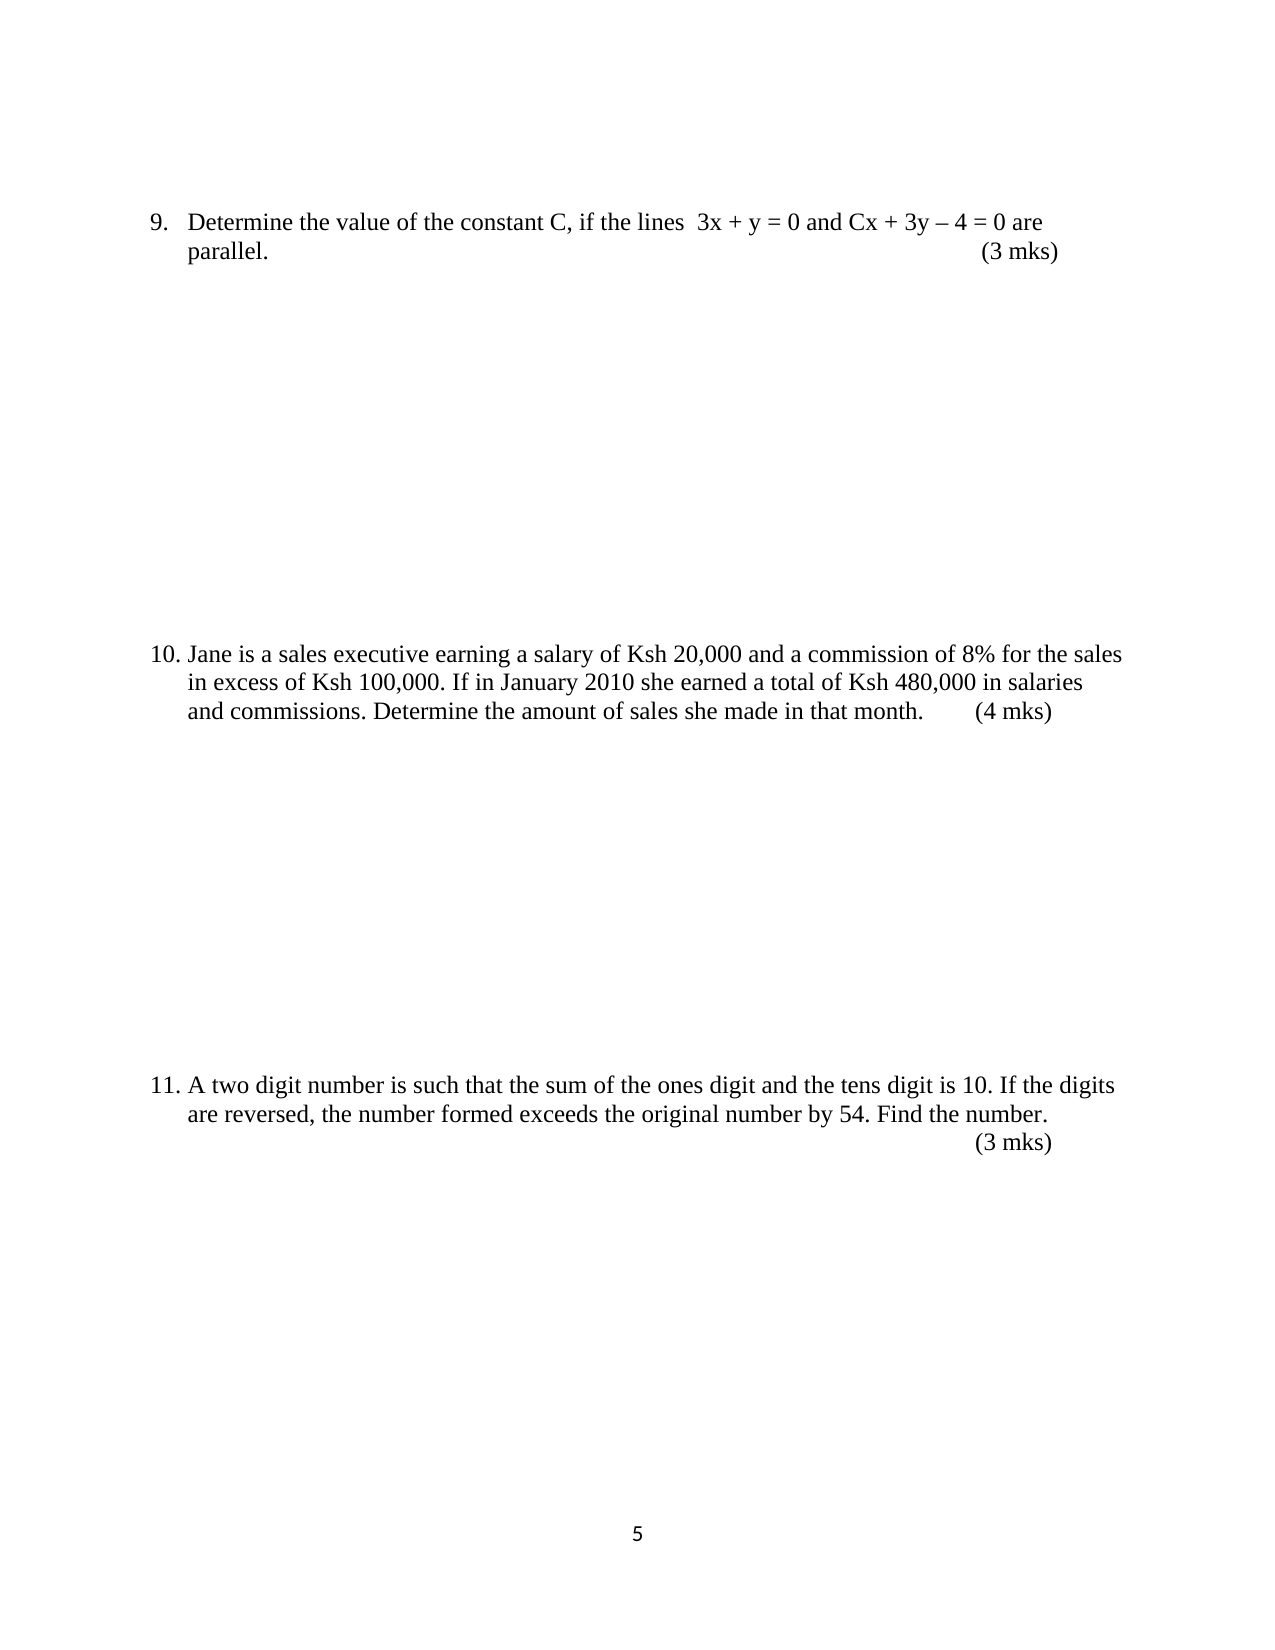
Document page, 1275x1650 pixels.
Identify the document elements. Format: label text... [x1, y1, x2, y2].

list (3 mks) [937, 1127, 1125, 1156]
list Jane is a sales executive earning a salary of Ksh 20,000 and a commission of 8% for the sales in excess of Ksh 100,000. If in January 2010 she earned a total of Ksh 480,000 in salaries and commissions. Determine the amount of sales she made in that month. (4 mks) [150, 639, 1125, 725]
list A two digit number is such that the sum of the ones digit and the tens digit is 10. If the digits are reversed, the number formed exceeds the original number by 54. Find the number. [150, 1070, 1125, 1127]
list Determine the value of the constant C, if the lines 3x + y = 0 and Cx + 3y – 4 = 0 are parallel. (3 mks) [150, 207, 1125, 265]
